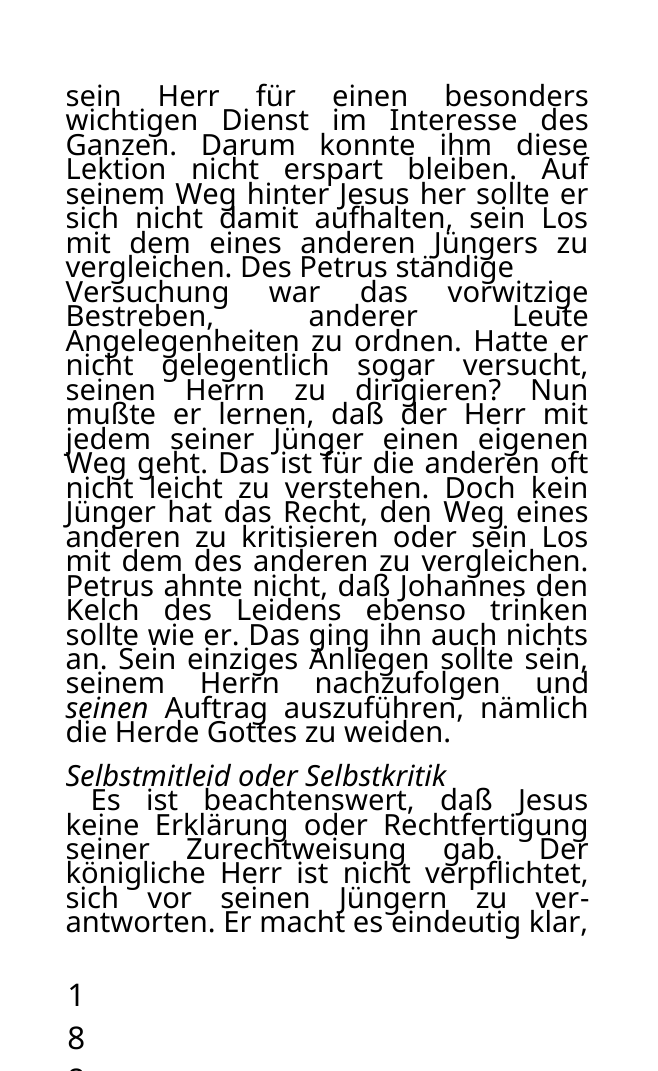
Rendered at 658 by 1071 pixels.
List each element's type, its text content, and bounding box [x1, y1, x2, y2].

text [65, 87, 589, 283]
text Versuchung war das vorwitzige Bestreben, anderer Leute Angelegenheiten zu ordnen. Hatte er nicht gelegentlich sogar versucht, seinen Herrn zu dirigieren? Nun mußte er lernen, daß der Herr mit jedem seiner Jünger einen eigenen Weg geht. Das ist für die anderen oft nicht leicht zu verstehen. Doch kein Jünger hat das Recht, den Weg eines anderen zu kritisieren oder sein Los mit dem des anderen zu vergleichen. Petrus ahnte nicht, daß Johannes den Kelch des Leidens ebenso trinken sollte wie er. Das ging ihn auch nichts an. Sein einziges Anliegen sollte sein, seinem Herrn nachzufolgen und seinen Auftrag auszuführen, nämlich die Herde Gottes zu weiden. [65, 283, 589, 748]
text Selbstmitleid oder Selbstkritik [65, 766, 589, 791]
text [65, 791, 589, 938]
